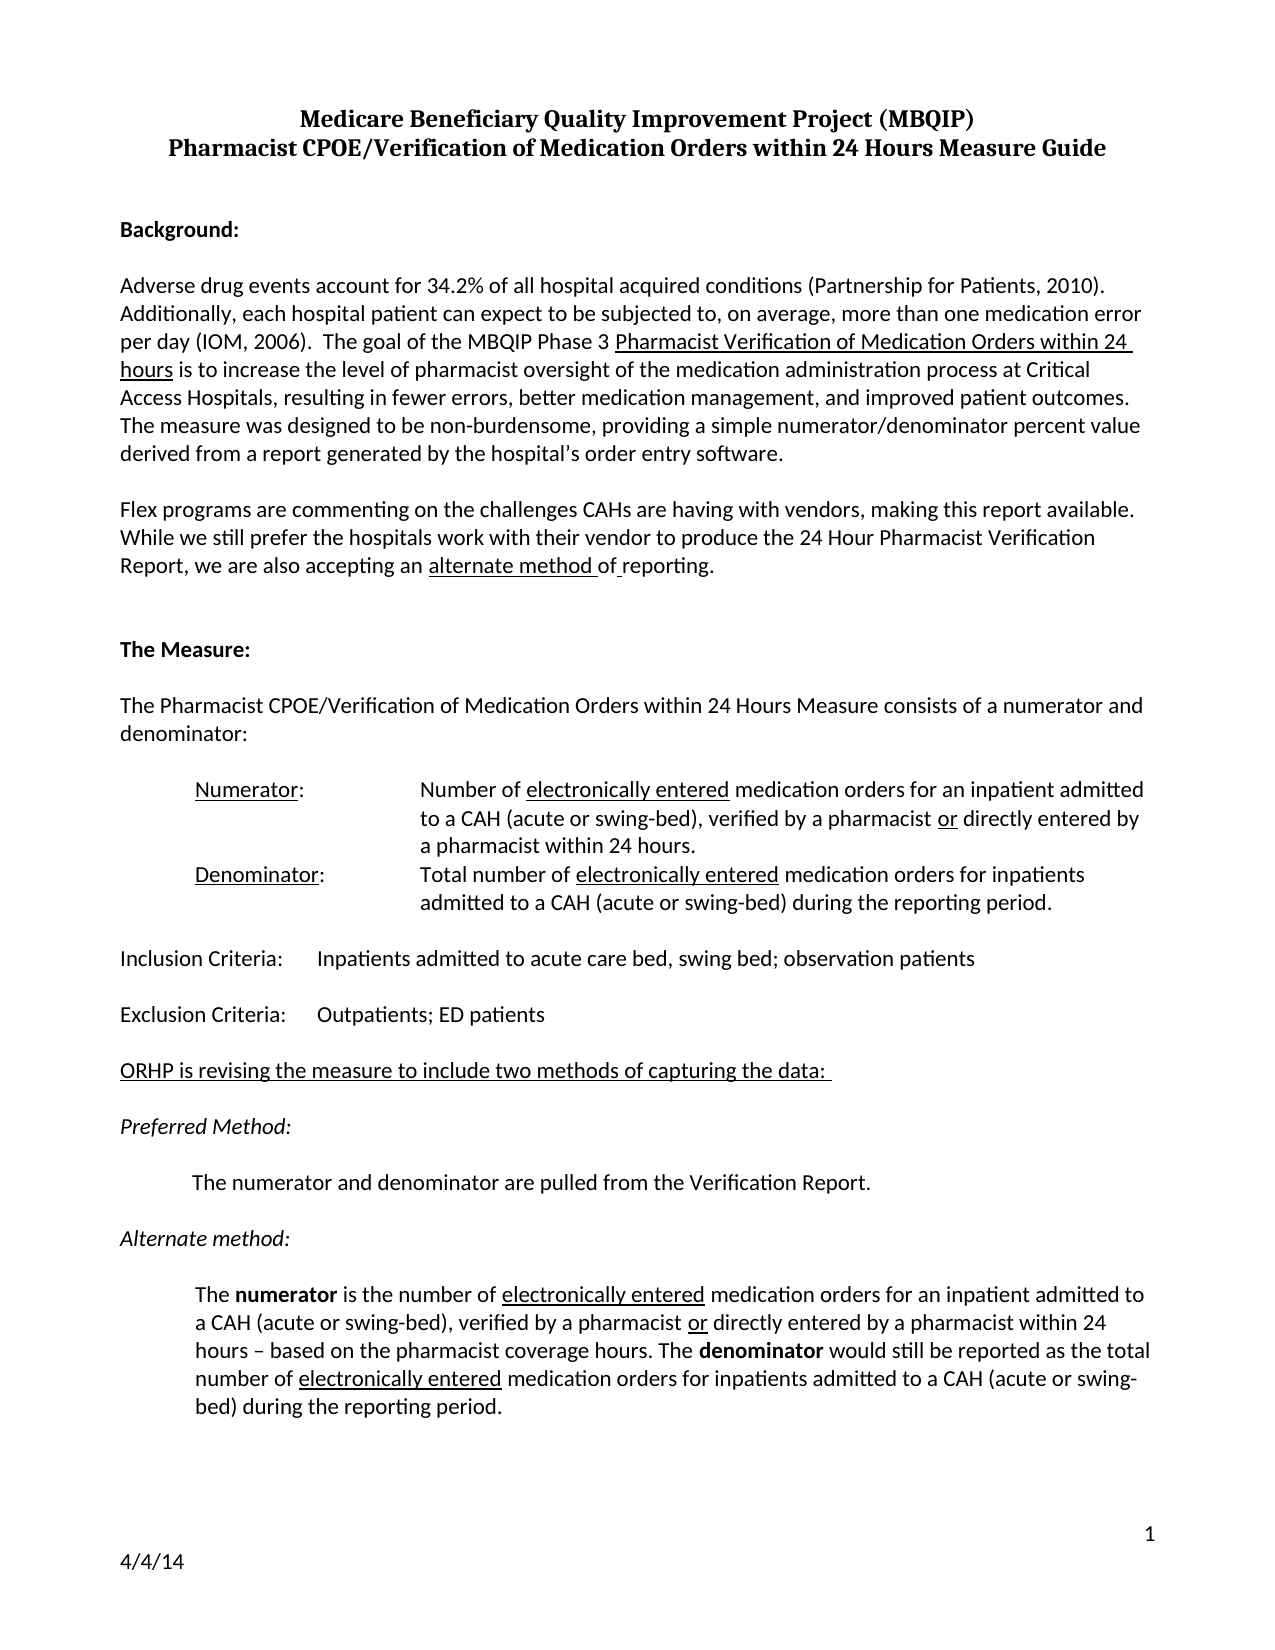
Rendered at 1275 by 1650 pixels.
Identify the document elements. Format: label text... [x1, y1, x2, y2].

text Inclusion Criteria: Inpatients admitted to acute care bed, swing bed; observation patients [120, 944, 1155, 972]
text The numerator and denominator are pulled from the Verification Report. [120, 1168, 1155, 1196]
text Denominator: Total number of electronically entered medication orders for inpatients admitted to a CAH (acute or swing-bed) during the reporting period. [195, 860, 1155, 916]
text Background: [120, 215, 1155, 243]
text Alternate method: [120, 1224, 1155, 1252]
text The Measure: [120, 636, 1155, 663]
text The Pharmacist CPOE/Verification of Medication Orders within 24 Hours Measure consists of a numerator and denominator: [120, 692, 1155, 748]
text The numerator is the number of electronically entered medication orders for an inpatient admitted to a CAH (acute or swing-bed), verified by a pharmacist or directly entered by a pharmacist within 24 hours – based on the pharmacist coverage hours. The denominator would still be reported as the total number of electronically entered medication orders for inpatients admitted to a CAH (acute or swing-bed) during the reporting period. [195, 1280, 1155, 1420]
text Flex programs are commenting on the challenges CAHs are having with vendors, making this report available. While we still prefer the hospitals work with their vendor to produce the 24 Hour Pharmacist Verification Report, we are also accepting an alternate method of reporting. [120, 495, 1155, 579]
text Preferred Method: [120, 1112, 1155, 1140]
text Numerator: Number of electronically entered medication orders for an inpatient admitted to a CAH (acute or swing-bed), verified by a pharmacist or directly entered by a pharmacist within 24 hours. [195, 776, 1155, 860]
text Exclusion Criteria: Outpatients; ED patients [120, 1000, 1155, 1028]
text Adverse drug events account for 34.2% of all hospital acquired conditions (Partnership for Patients, 2010). Additionally, each hospital patient can expect to be subjected to, on average, more than one medication error per day (IOM, 2006). The goal of the MBQIP Phase 3 Pharmacist Verification of Medication Orders within 24 hours is to increase the level of pharmacist oversight of the medication administration process at Critical Access Hospitals, resulting in fewer errors, better medication management, and improved patient outcomes. The measure was designed to be non-burdensome, providing a simple numerator/denominator percent value derived from a report generated by the hospital’s order entry software. [120, 271, 1155, 467]
text Medicare Beneficiary Quality Improvement Project (MBQIP) [120, 105, 1155, 134]
text ORHP is revising the measure to include two methods of capturing the data: [120, 1056, 1155, 1084]
text Pharmacist CPOE/Verification of Medication Orders within 24 Hours Measure Guide [120, 134, 1155, 162]
